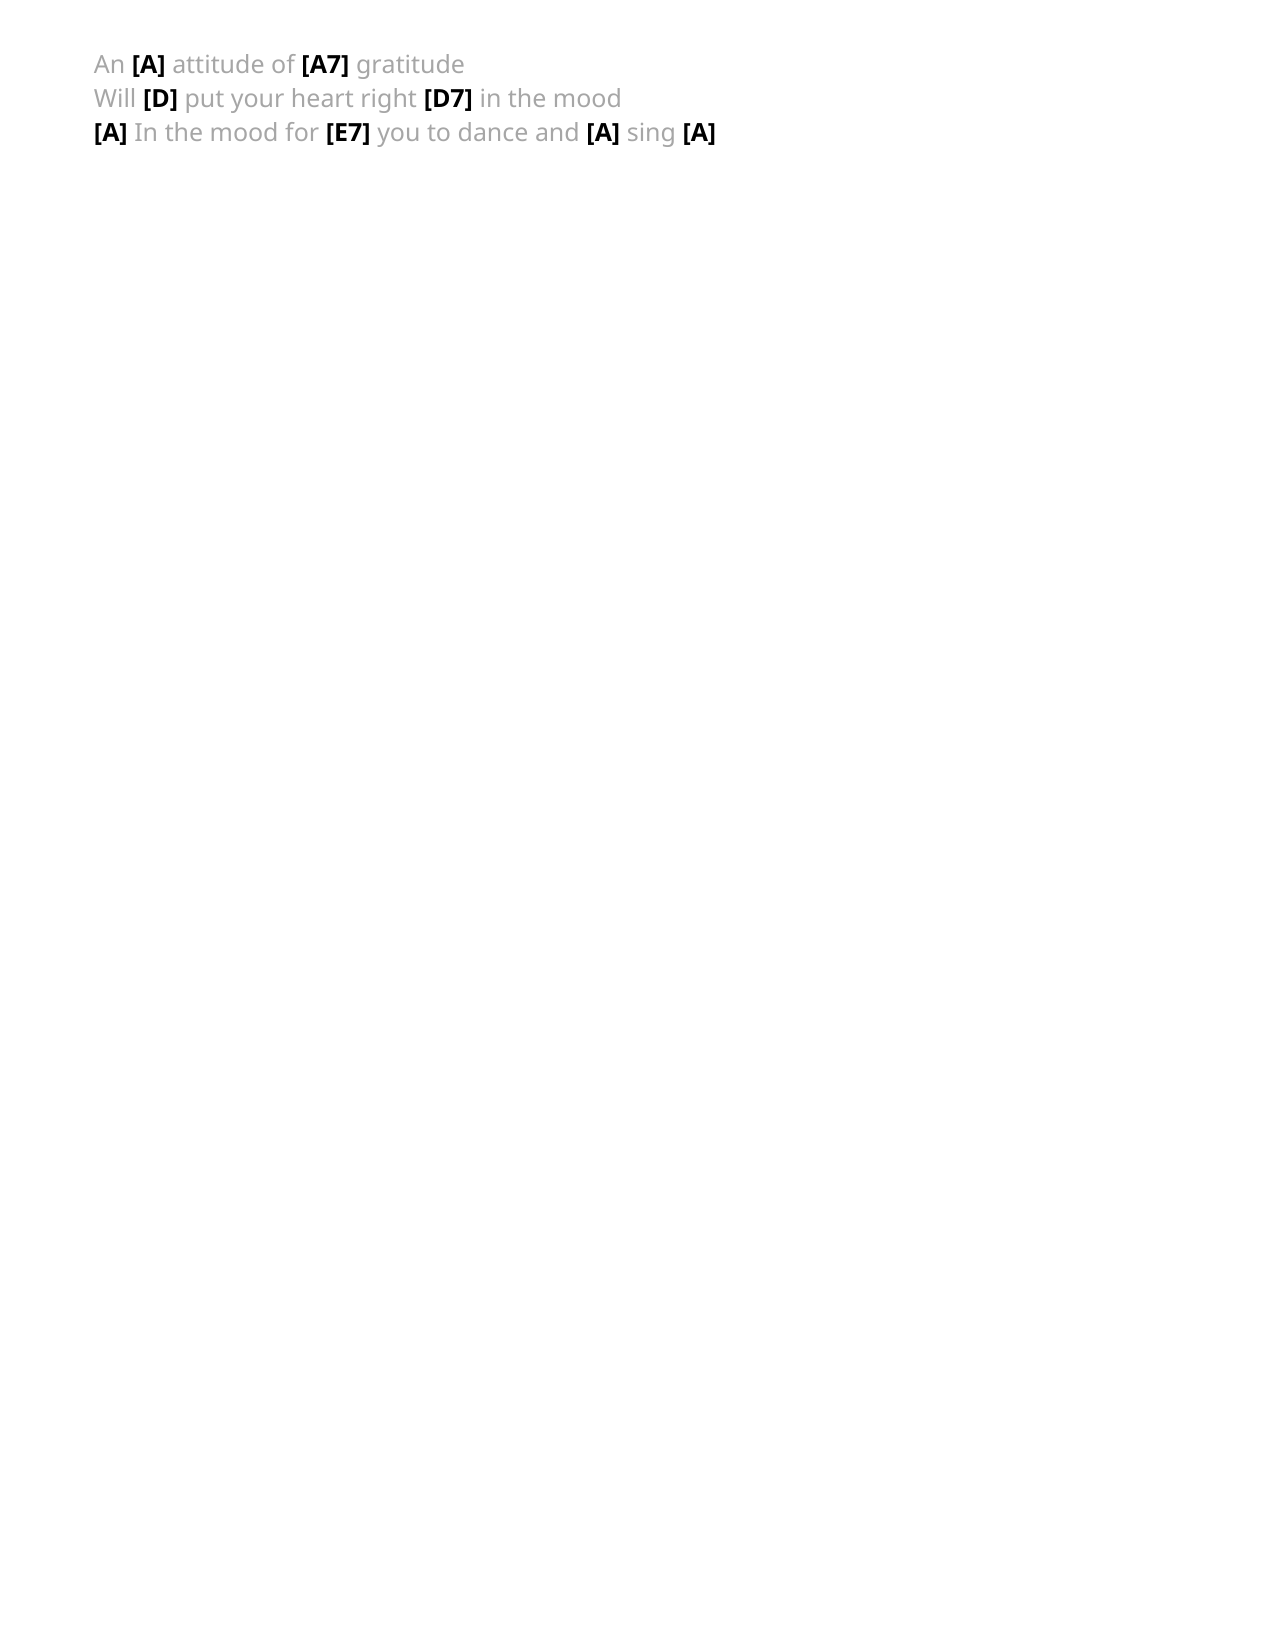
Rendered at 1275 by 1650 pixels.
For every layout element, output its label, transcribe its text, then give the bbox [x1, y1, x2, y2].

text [94, 115, 1200, 149]
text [94, 81, 1200, 115]
text An [A] attitude of [A7] gratitude [94, 47, 1200, 81]
